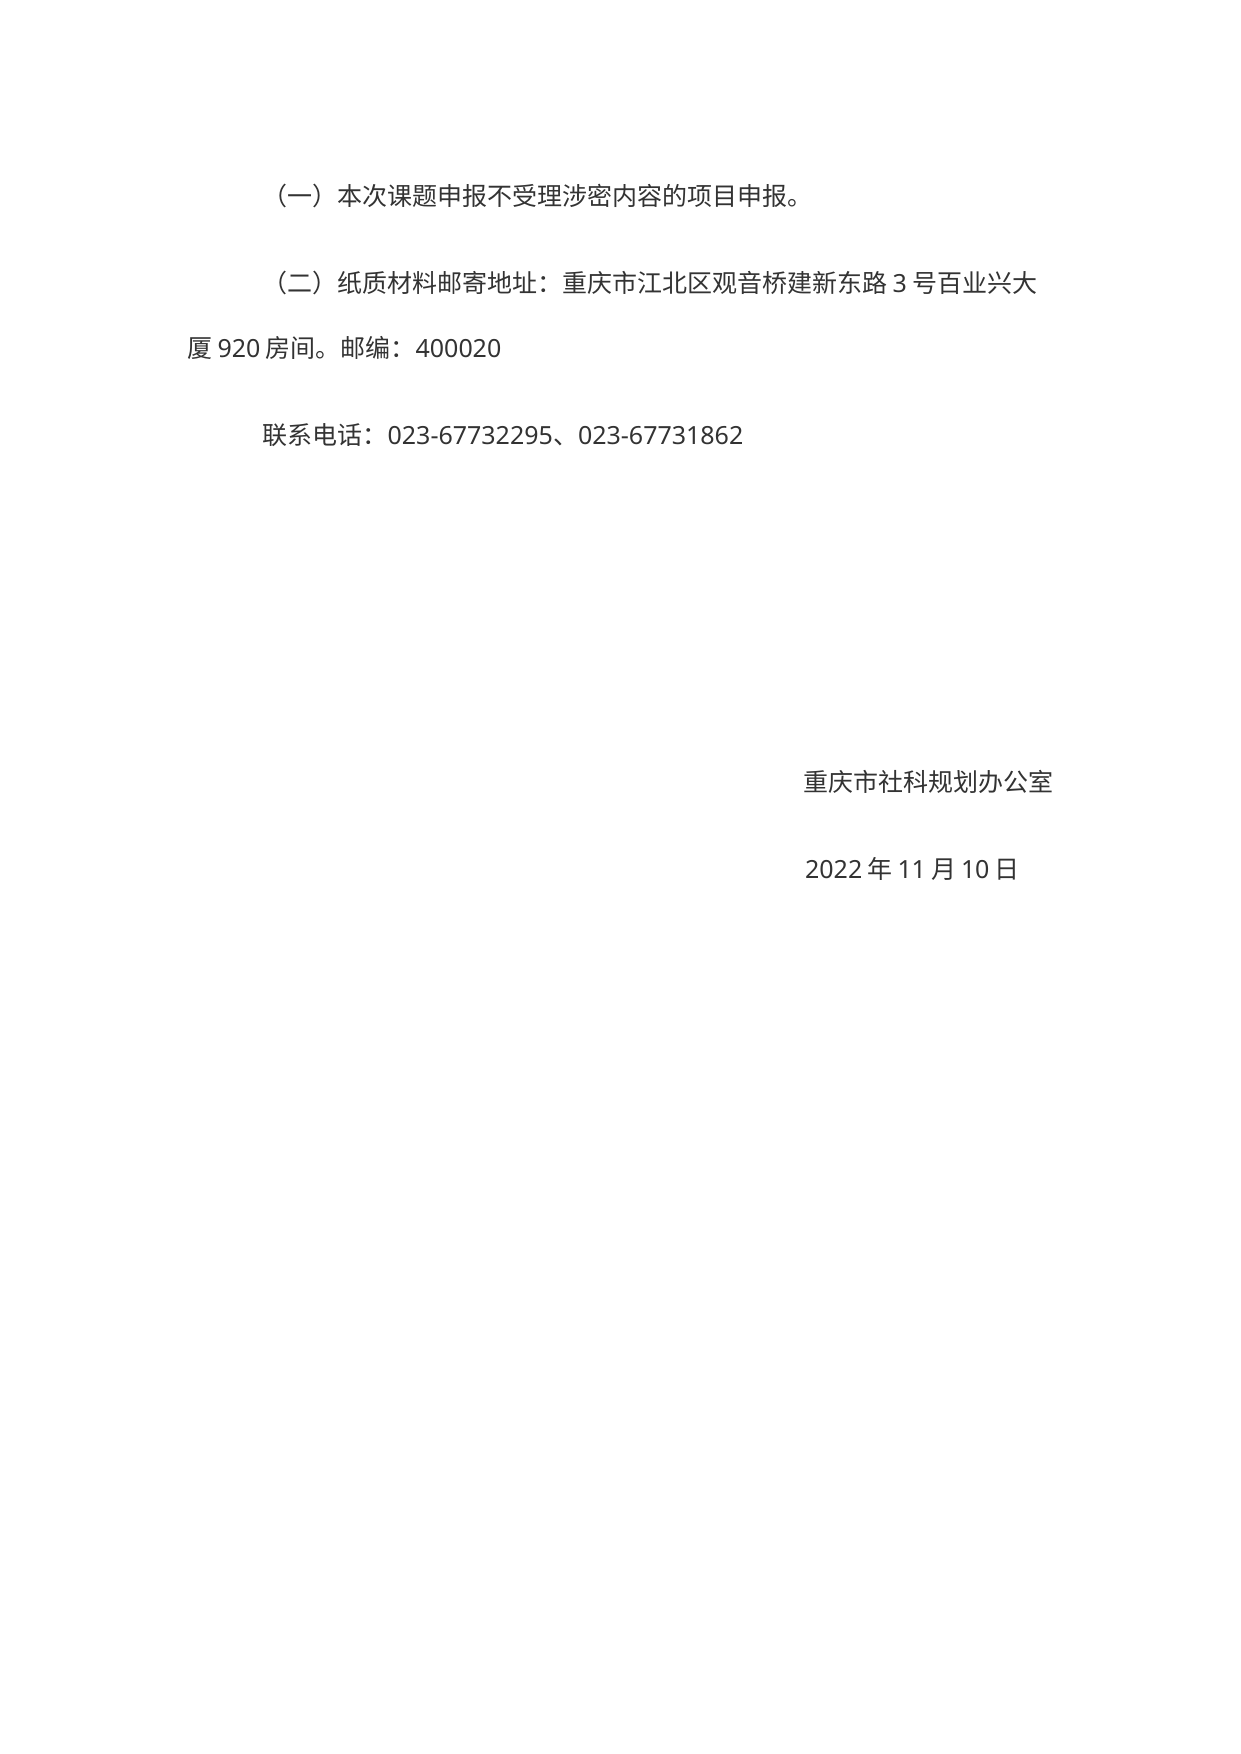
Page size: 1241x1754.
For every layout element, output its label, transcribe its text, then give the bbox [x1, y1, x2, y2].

text 联系电话：023-67732295、023-67731862 [187, 401, 1053, 466]
text 2022年11月10日 [187, 835, 1019, 900]
text （一）本次课题申报不受理涉密内容的项目申报。 [187, 162, 1053, 227]
text 重庆市社科规划办公室 [187, 748, 1053, 813]
text （二）纸质材料邮寄地址：重庆市江北区观音桥建新东路3号百业兴大厦920房间。邮编：400020 [187, 249, 1053, 379]
